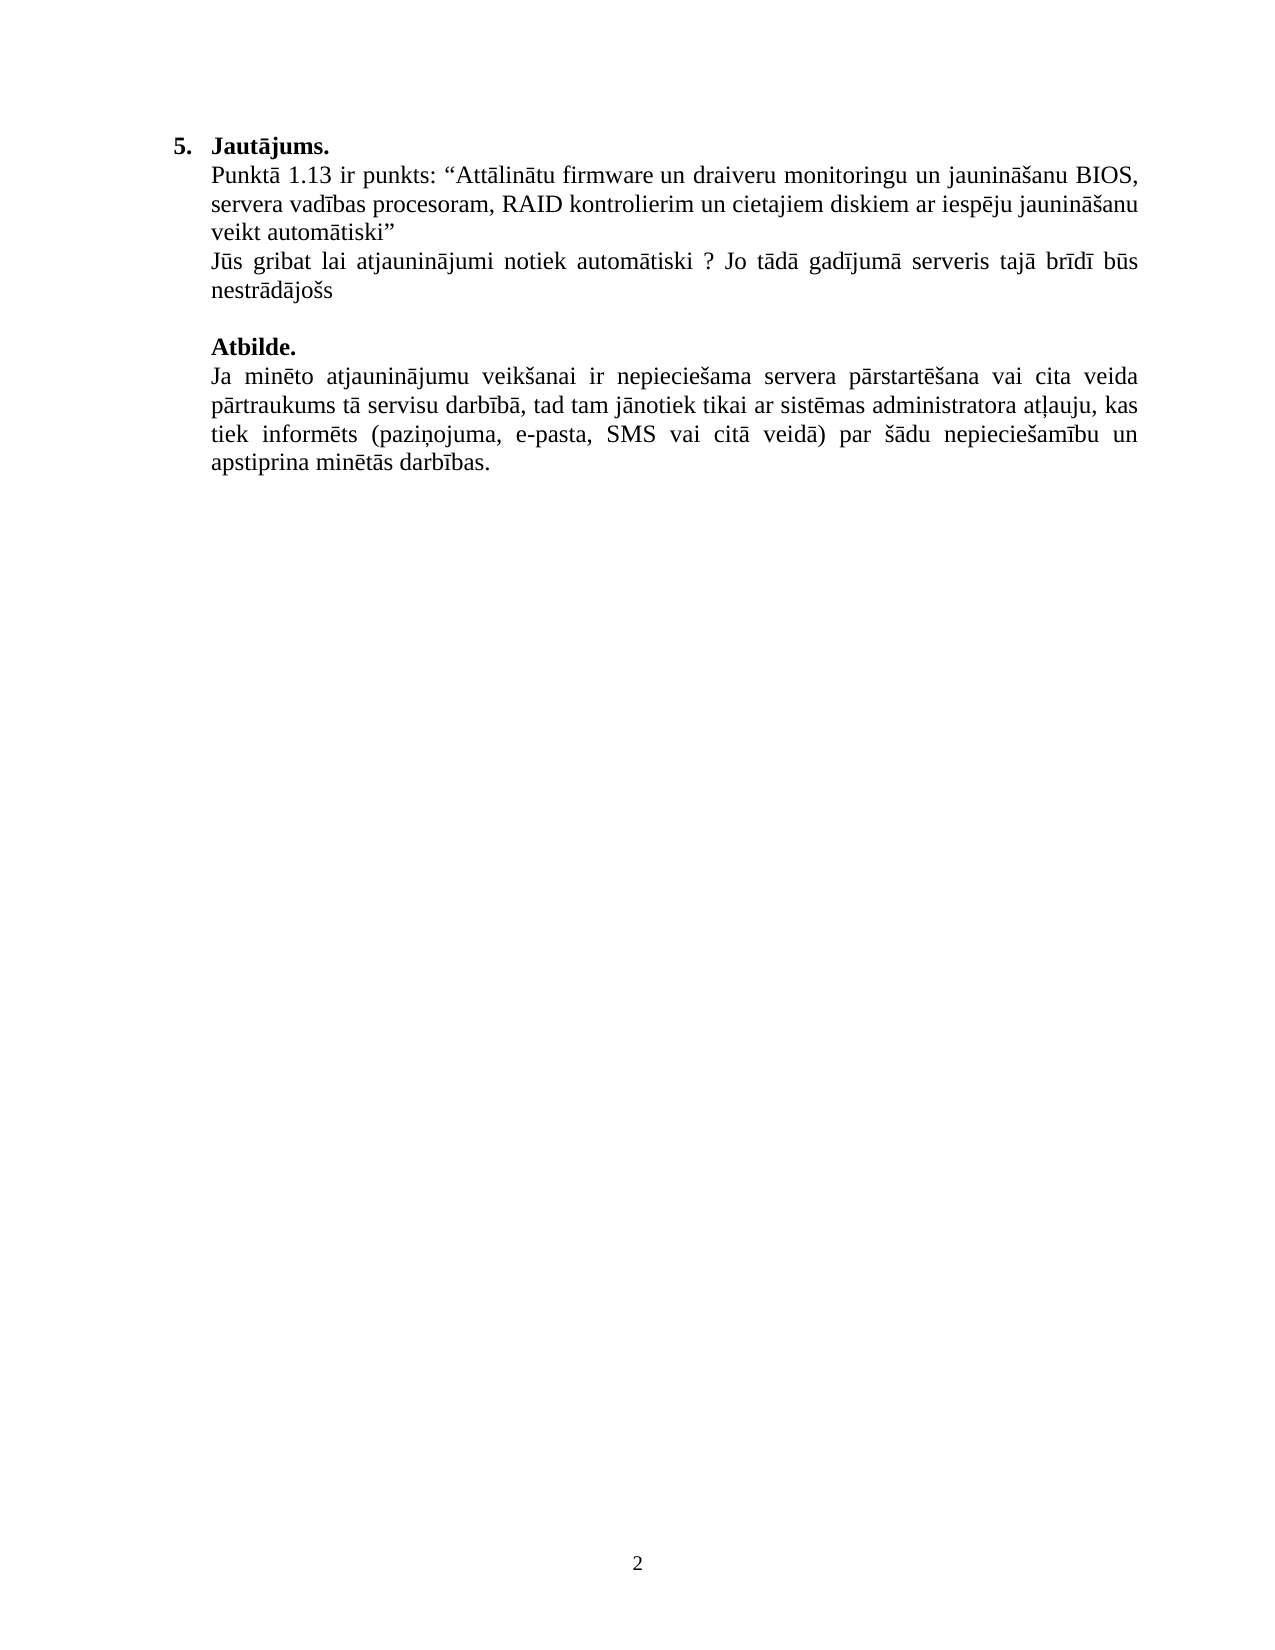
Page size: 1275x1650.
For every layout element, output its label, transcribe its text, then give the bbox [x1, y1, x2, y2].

list Punktā 1.13 ir punkts: “Attālinātu firmware un draiveru monitoringu un jaunināšanu BIOS, servera vadības procesoram, RAID kontrolierim un cietajiem diskiem ar iespēju jaunināšanu veikt automātiski” [211, 160, 1139, 246]
list Jautājums. [173, 131, 1139, 160]
text Atbilde. [211, 332, 1139, 361]
text Jūs gribat lai atjauninājumi notiek automātiski ? Jo tādā gadījumā serveris tajā brīdī būs nestrādājošs [211, 246, 1139, 304]
text Ja minēto atjauninājumu veikšanai ir nepieciešama servera pārstartēšana vai cita veida pārtraukums tā servisu darbībā, tad tam jānotiek tikai ar sistēmas administratora atļauju, kas tiek informēts (paziņojuma, e-pasta, SMS vai citā veidā) par šādu nepieciešamību un apstiprina minētās darbības. [211, 361, 1139, 476]
